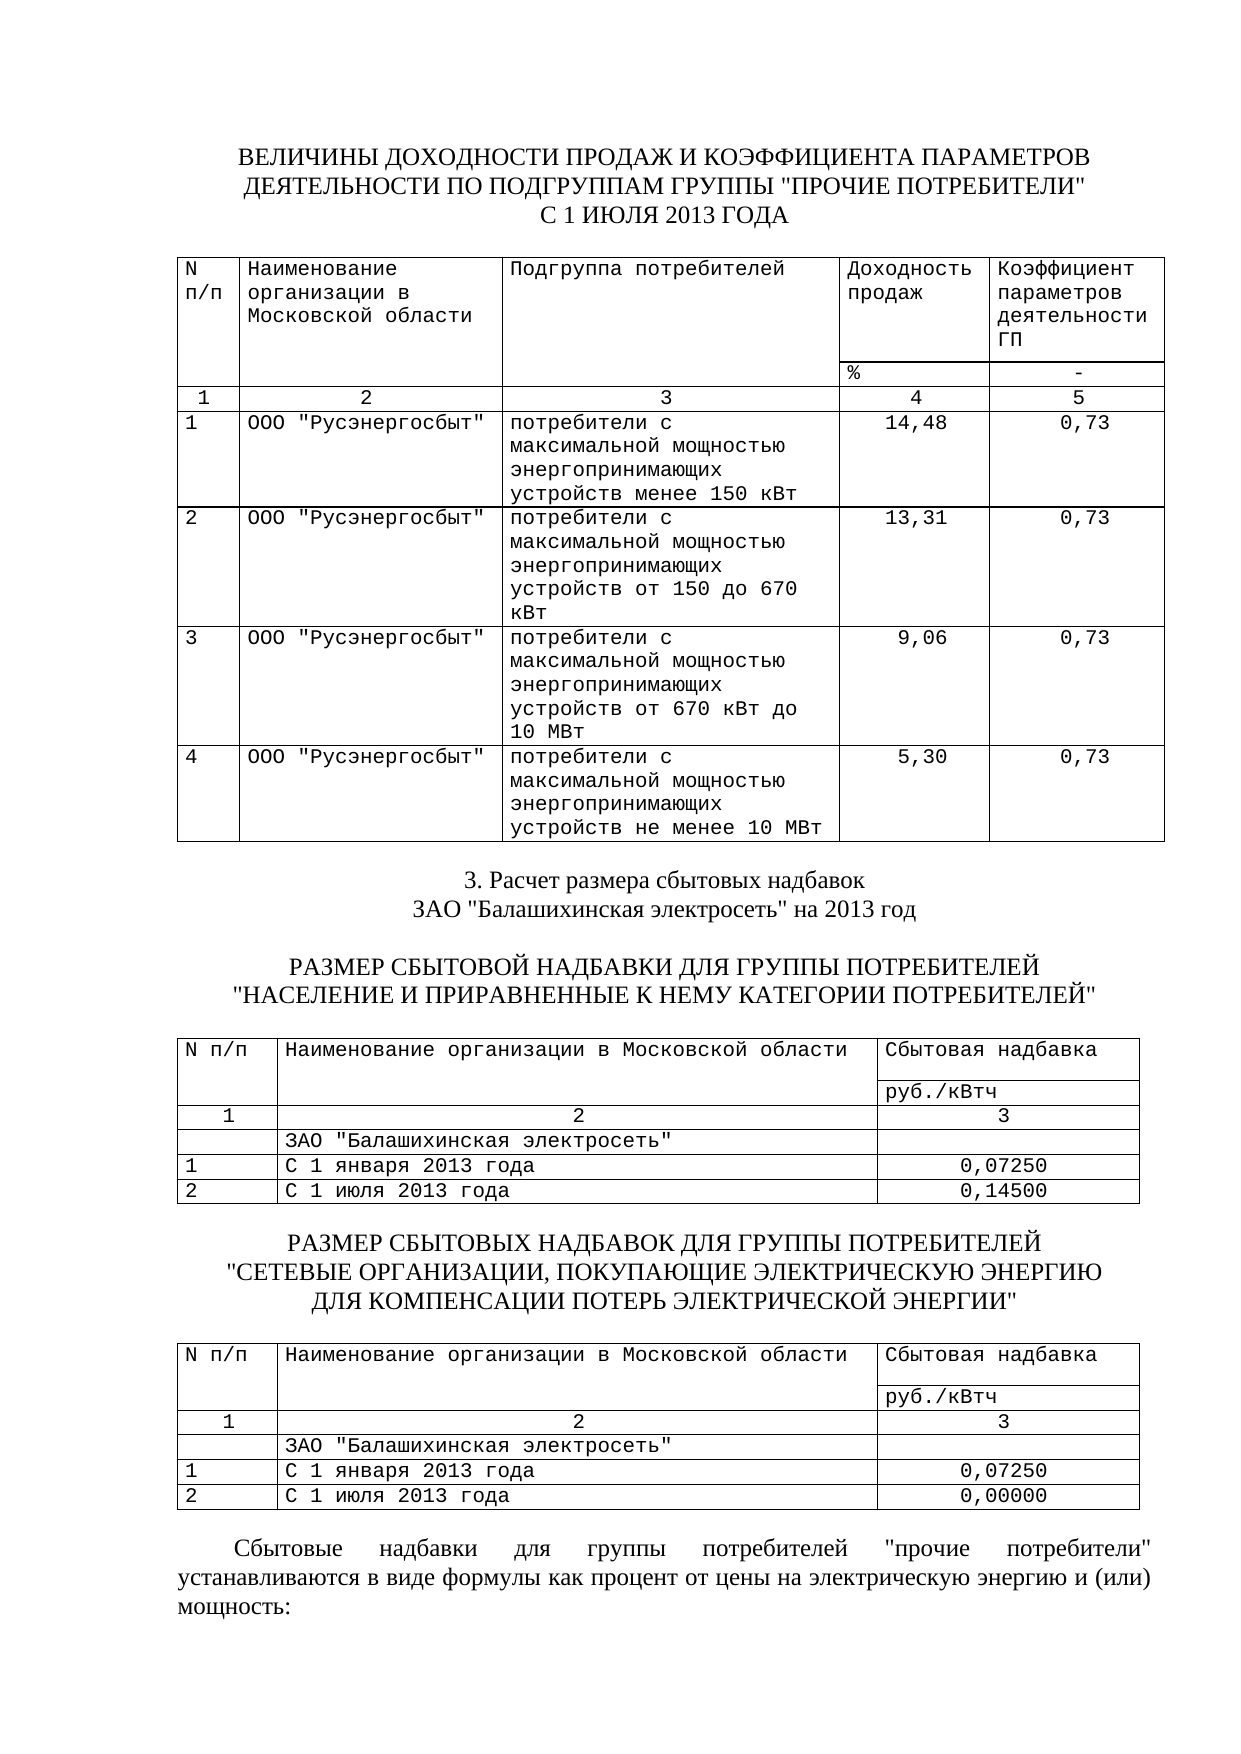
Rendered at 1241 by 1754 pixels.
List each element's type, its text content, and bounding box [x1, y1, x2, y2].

table_cell 3 [178, 627, 239, 745]
table_cell 0,07250 [878, 1155, 1139, 1178]
table_cell [178, 1435, 277, 1459]
table_cell С 1 января 2013 года [278, 1460, 877, 1484]
table_cell % [840, 363, 989, 386]
table_cell руб./кВтч [878, 1386, 1139, 1410]
table_cell [878, 1130, 1139, 1154]
table_cell 2 [178, 508, 239, 626]
table_cell 0,73 [990, 412, 1164, 506]
text ЗАО "Балашихинская электросеть" на 2013 год [177, 894, 1152, 923]
text ДЕЯТЕЛЬНОСТИ ПО ПОДГРУППАМ ГРУППЫ "ПРОЧИЕ ПОТРЕБИТЕЛИ" [177, 171, 1152, 200]
text ВЕЛИЧИНЫ ДОХОДНОСТИ ПРОДАЖ И КОЭФФИЦИЕНТА ПАРАМЕТРОВ [177, 142, 1152, 171]
table_cell 5 [990, 387, 1164, 411]
table_cell потребители с максимальной мощностью энергопринимающих устройств не менее 10 МВт [503, 746, 839, 841]
table_cell ООО "Русэнергосбыт" [240, 508, 502, 626]
table_cell 1 [178, 387, 239, 411]
table_cell 3 [878, 1106, 1139, 1129]
text "СЕТЕВЫЕ ОРГАНИЗАЦИИ, ПОКУПАЮЩИЕ ЭЛЕКТРИЧЕСКУЮ ЭНЕРГИЮ [177, 1257, 1152, 1286]
table_header Наименование организации в Московской области [240, 258, 502, 386]
table_cell 0,14500 [878, 1180, 1139, 1203]
table_cell С 1 июля 2013 года [278, 1485, 877, 1508]
table_cell 2 [278, 1411, 877, 1434]
table_header Подгруппа потребителей [503, 258, 839, 386]
table_header Доходность продаж [840, 258, 989, 361]
table_cell 9,06 [840, 627, 989, 745]
table_cell ООО "Русэнергосбыт" [240, 412, 502, 506]
table_cell 14,48 [840, 412, 989, 506]
table_cell 5,30 [840, 746, 989, 841]
table_cell 4 [840, 387, 989, 411]
table_cell 0,73 [990, 508, 1164, 626]
table_cell 0,00000 [878, 1485, 1139, 1508]
table_cell 1 [178, 1460, 277, 1484]
table_cell 0,07250 [878, 1460, 1139, 1484]
text С 1 ИЮЛЯ 2013 ГОДА [177, 200, 1152, 228]
table_header N п/п [178, 1039, 277, 1104]
table_cell руб./кВтч [878, 1081, 1139, 1104]
table_header Коэффициент параметров деятельности ГП [990, 258, 1164, 361]
table_cell 1 [178, 1155, 277, 1178]
table_cell [178, 1130, 277, 1154]
table_cell 4 [178, 746, 239, 841]
table_cell 3 [878, 1411, 1139, 1434]
table_cell - [990, 363, 1164, 386]
table_cell [878, 1435, 1139, 1459]
text Сбытовые надбавки для группы потребителей "прочие потребители" устанавливаются в виде формулы как процент от цены на электрическую энергию и (или) мощность: [177, 1533, 1152, 1620]
text РАЗМЕР СБЫТОВОЙ НАДБАВКИ ДЛЯ ГРУППЫ ПОТРЕБИТЕЛЕЙ [177, 952, 1152, 981]
table_cell С 1 июля 2013 года [278, 1180, 877, 1203]
table_cell потребители с максимальной мощностью энергопринимающих устройств от 670 кВт до 10 МВт [503, 627, 839, 745]
text РАЗМЕР СБЫТОВЫХ НАДБАВОК ДЛЯ ГРУППЫ ПОТРЕБИТЕЛЕЙ [177, 1228, 1152, 1257]
table_cell 2 [178, 1180, 277, 1203]
table_cell ЗАО "Балашихинская электросеть" [278, 1130, 877, 1154]
table_header Сбытовая надбавка [878, 1344, 1139, 1385]
table_cell потребители с максимальной мощностью энергопринимающих устройств менее 150 кВт [503, 412, 839, 506]
table_cell ООО "Русэнергосбыт" [240, 627, 502, 745]
table_cell 1 [178, 412, 239, 506]
table_header N п/п [178, 1344, 277, 1410]
table_header Сбытовая надбавка [878, 1039, 1139, 1080]
table_header N п/п [178, 258, 239, 386]
table_cell 2 [278, 1106, 877, 1129]
text "НАСЕЛЕНИЕ И ПРИРАВНЕННЫЕ К НЕМУ КАТЕГОРИИ ПОТРЕБИТЕЛЕЙ" [177, 981, 1152, 1009]
table_cell 1 [178, 1106, 277, 1129]
table_cell потребители с максимальной мощностью энергопринимающих устройств от 150 до 670 кВт [503, 508, 839, 626]
table_header Наименование организации в Московской области [278, 1344, 877, 1410]
table_header Наименование организации в Московской области [278, 1039, 877, 1104]
table_cell ООО "Русэнергосбыт" [240, 746, 502, 841]
table_cell 3 [503, 387, 839, 411]
table_cell 13,31 [840, 508, 989, 626]
text ДЛЯ КОМПЕНСАЦИИ ПОТЕРЬ ЭЛЕКТРИЧЕСКОЙ ЭНЕРГИИ" [177, 1286, 1152, 1314]
table_cell 0,73 [990, 627, 1164, 745]
table_cell С 1 января 2013 года [278, 1155, 877, 1178]
table_cell 2 [240, 387, 502, 411]
text 3. Расчет размера сбытовых надбавок [177, 866, 1152, 894]
table_cell 0,73 [990, 746, 1164, 841]
table_cell ЗАО "Балашихинская электросеть" [278, 1435, 877, 1459]
table_cell 1 [178, 1411, 277, 1434]
table_cell 2 [178, 1485, 277, 1508]
